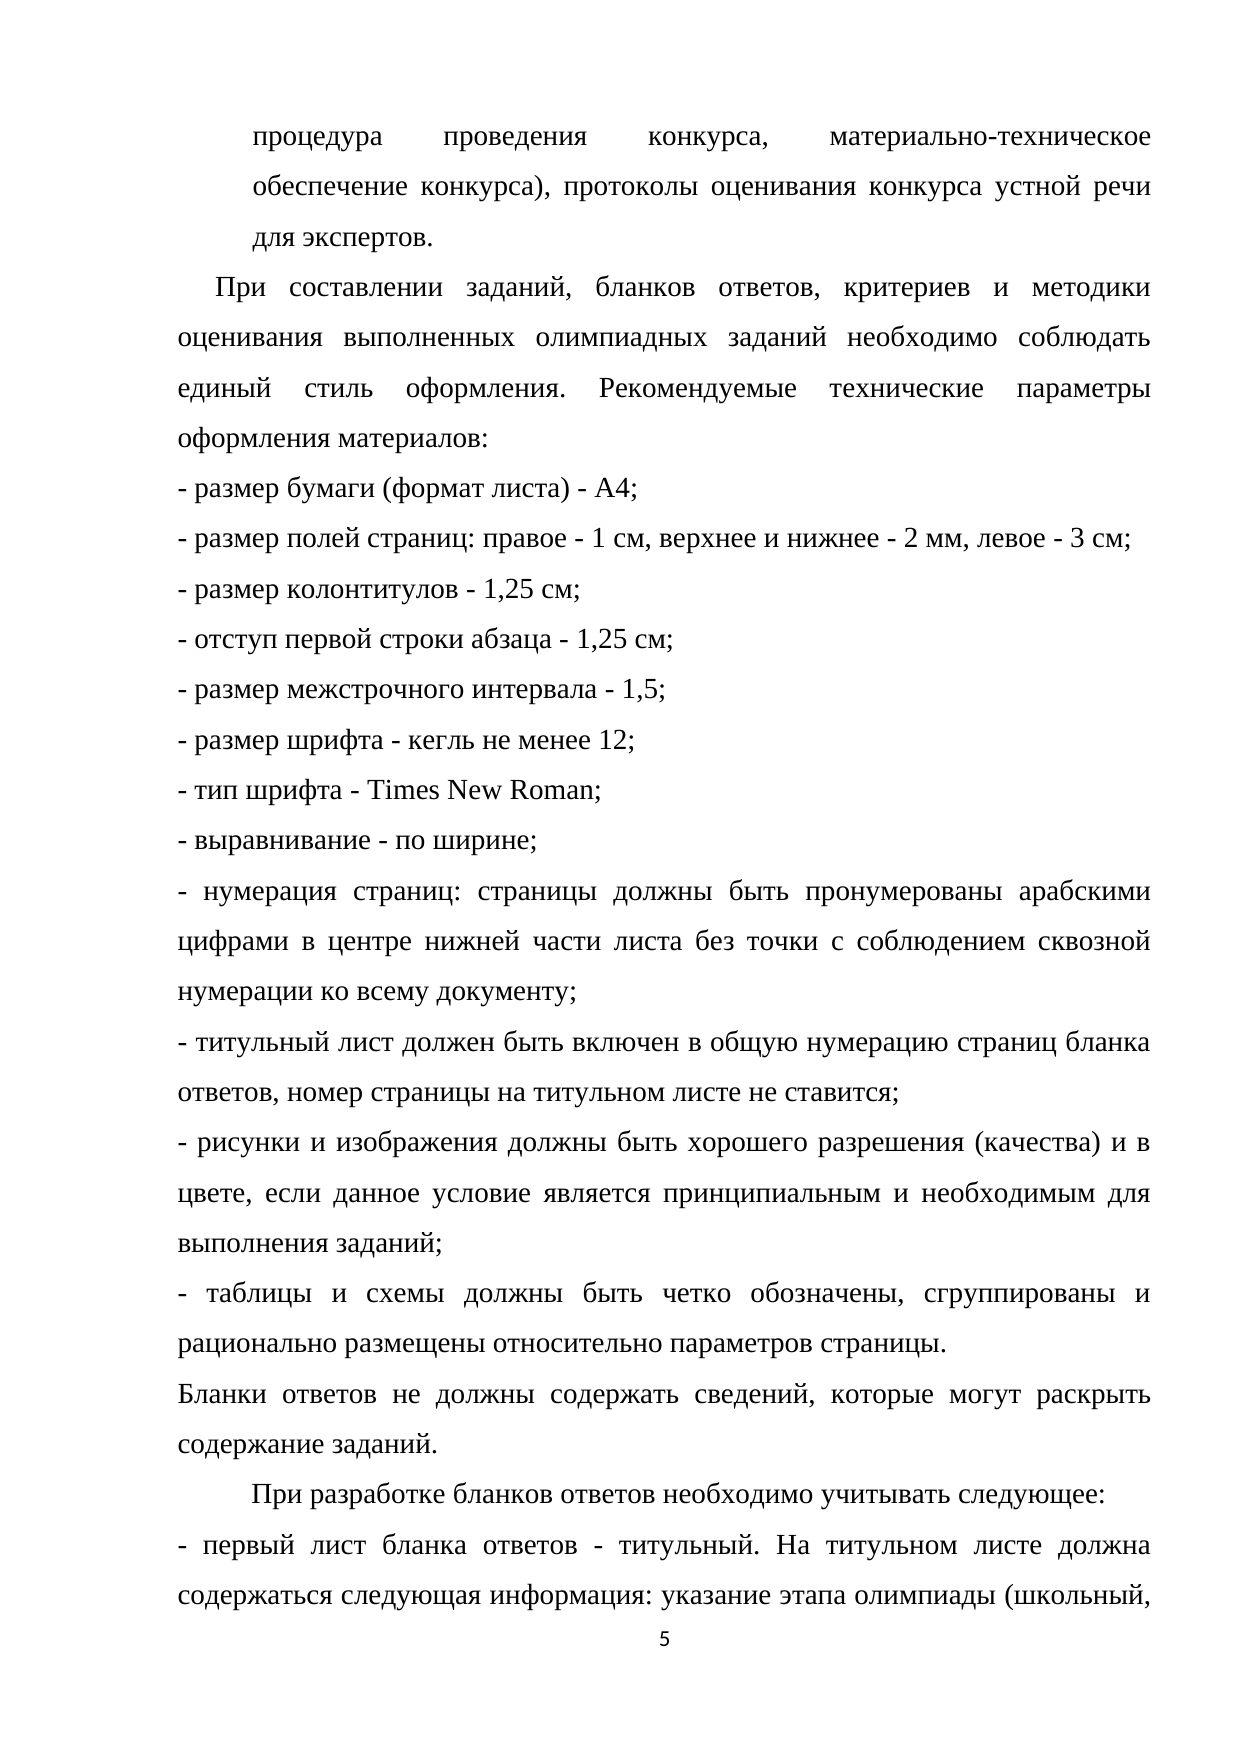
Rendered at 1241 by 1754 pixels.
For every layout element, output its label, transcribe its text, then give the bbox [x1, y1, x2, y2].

text - размер межстрочного интервала - 1,5; [177, 672, 1152, 705]
text - таблицы и схемы должны быть четко обозначены, сгруппированы и рационально размещены относительно параметров страницы. [177, 1275, 1152, 1359]
text - рисунки и изображения должны быть хорошего разрешения (качества) и в цвете, если данное условие является принципиальным и необходимым для выполнения заданий; [177, 1124, 1152, 1258]
text - размер полей страниц: правое - 1 см, верхнее и нижнее - 2 мм, левое - 3 см; [177, 521, 1152, 554]
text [177, 1527, 1152, 1611]
text - размер колонтитулов - 1,25 см; [177, 571, 1152, 604]
text - размер шрифта - кегль не менее 12; [177, 722, 1152, 755]
text Бланки ответов не должны содержать сведений, которые могут раскрыть содержание заданий. [177, 1376, 1152, 1460]
text При составлении заданий, бланков ответов, критериев и методики оценивания выполненных олимпиадных заданий необходимо соблюдать единый стиль оформления. Рекомендуемые технические параметры оформления материалов: [177, 269, 1152, 453]
text - выравнивание - по ширине; [177, 822, 1152, 856]
text - тип шрифта - Times New Roman; [177, 772, 1152, 806]
text При разработке бланков ответов необходимо учитывать следующее: [177, 1477, 1152, 1510]
text - размер бумаги (формат листа) - А4; [177, 470, 1152, 504]
text - титульный лист должен быть включен в общую нумерацию страниц бланка ответов, номер страницы на титульном листе не ставится; [177, 1024, 1152, 1108]
text - нумерация страниц: страницы должны быть пронумерованы арабскими цифрами в центре нижней части листа без точки с соблюдением сквозной нумерации ко всему документу; [177, 873, 1152, 1007]
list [215, 118, 1152, 252]
text - отступ первой строки абзаца - 1,25 см; [177, 621, 1152, 655]
